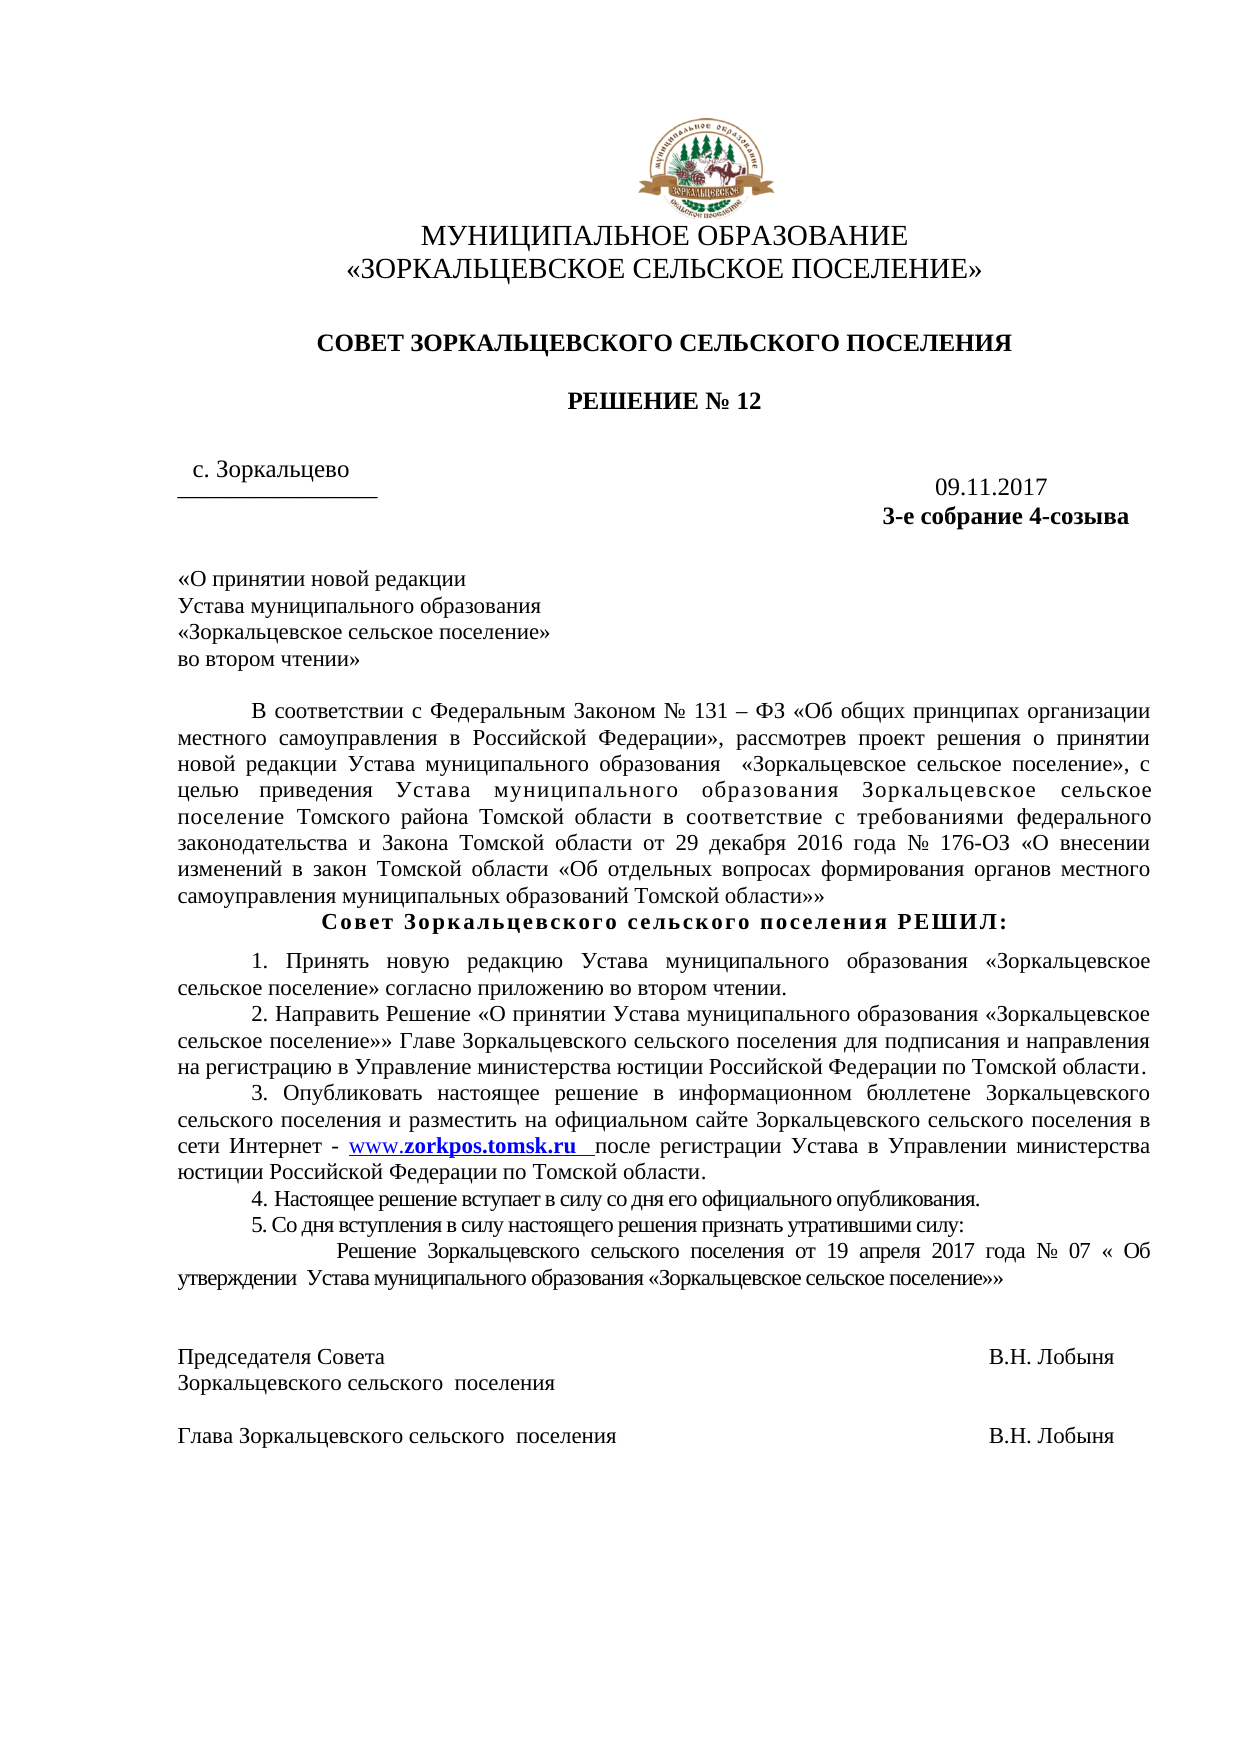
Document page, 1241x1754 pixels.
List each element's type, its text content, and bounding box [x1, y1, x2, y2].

text РЕШЕНИЕ № 12 [177, 386, 1152, 414]
text 2. Направить Решение «О принятии Устава муниципального образования «Зоркальцевское сельское поселение»» Главе Зоркальцевского сельского поселения для подписания и направления на регистрацию в Управление министерства юстиции Российской Федерации по Томской области. [177, 1000, 1152, 1079]
text 5. Со дня вступления в силу настоящего решения признать утратившими силу: [177, 1211, 1152, 1237]
text 4. Настоящее решение вступает в силу со дня его официального опубликования. [177, 1185, 1152, 1211]
text СОВЕТ ЗОРКАЛЬЦЕВСКОГО СЕЛЬСКОГО ПОСЕЛЕНИЯ [177, 328, 1152, 357]
text МУНИЦИПАЛЬНОЕ ОБРАЗОВАНИЕ [177, 218, 1152, 252]
text во втором чтении» [177, 644, 1152, 671]
text В соответствии с Федеральным Законом № 131 – ФЗ «Об общих принципах организации местного самоуправления в Российской Федерации», рассмотрев проект решения о принятии новой редакции Устава муниципального образования «Зоркальцевское сельское поселение», с целью приведения Устава муниципального образования Зоркальцевское сельское поселение Томского района Томской области в соответствие с требованиями федерального законодательства и Закона Томской области от 29 декабря 2016 года № 176-ОЗ «О внесении изменений в закон Томской области «Об отдельных вопросах формирования органов местного самоуправления муниципальных образований Томской области»» [177, 697, 1152, 908]
text 1. Принять новую редакцию Устава муниципального образования «Зоркальцевское сельское поселение» согласно приложению во втором чтении. [177, 948, 1152, 1000]
text 3. Опубликовать настоящее решение в информационном бюллетене Зоркальцевского сельского поселения и разместить на официальном сайте Зоркальцевского сельского поселения в сети Интернет - www.zorkpos.tomsk.ru после регистрации Устава в Управлении министерства юстиции Российской Федерации по Томской области. [177, 1079, 1152, 1185]
picture [635, 118, 781, 219]
text Решение Зоркальцевского сельского поселения от 19 апреля 2017 года № 07 « Об утверждении Устава муниципального образования «Зоркальцевское сельское поселение»» [177, 1237, 1152, 1290]
text «ЗОРКАЛЬЦЕВСКОЕ СЕЛЬСКОЕ ПОСЕЛЕНИЕ» [177, 252, 1152, 285]
text ________________ 09.11.2017 3-е собрание 4-созыва [177, 472, 1152, 529]
text Глава Зоркальцевского сельского поселения В.Н. Лобыня [177, 1422, 1152, 1448]
text Председателя Совета В.Н. Лобыня [177, 1343, 1152, 1369]
text Совет Зоркальцевского сельского поселения РЕШИЛ: [177, 908, 1152, 934]
text «О принятии новой редакции [177, 563, 1152, 592]
text Устава муниципального образования [177, 592, 1152, 618]
text «Зоркальцевское сельское поселение» [177, 618, 1152, 644]
text Зоркальцевского сельского поселения [177, 1369, 1152, 1396]
